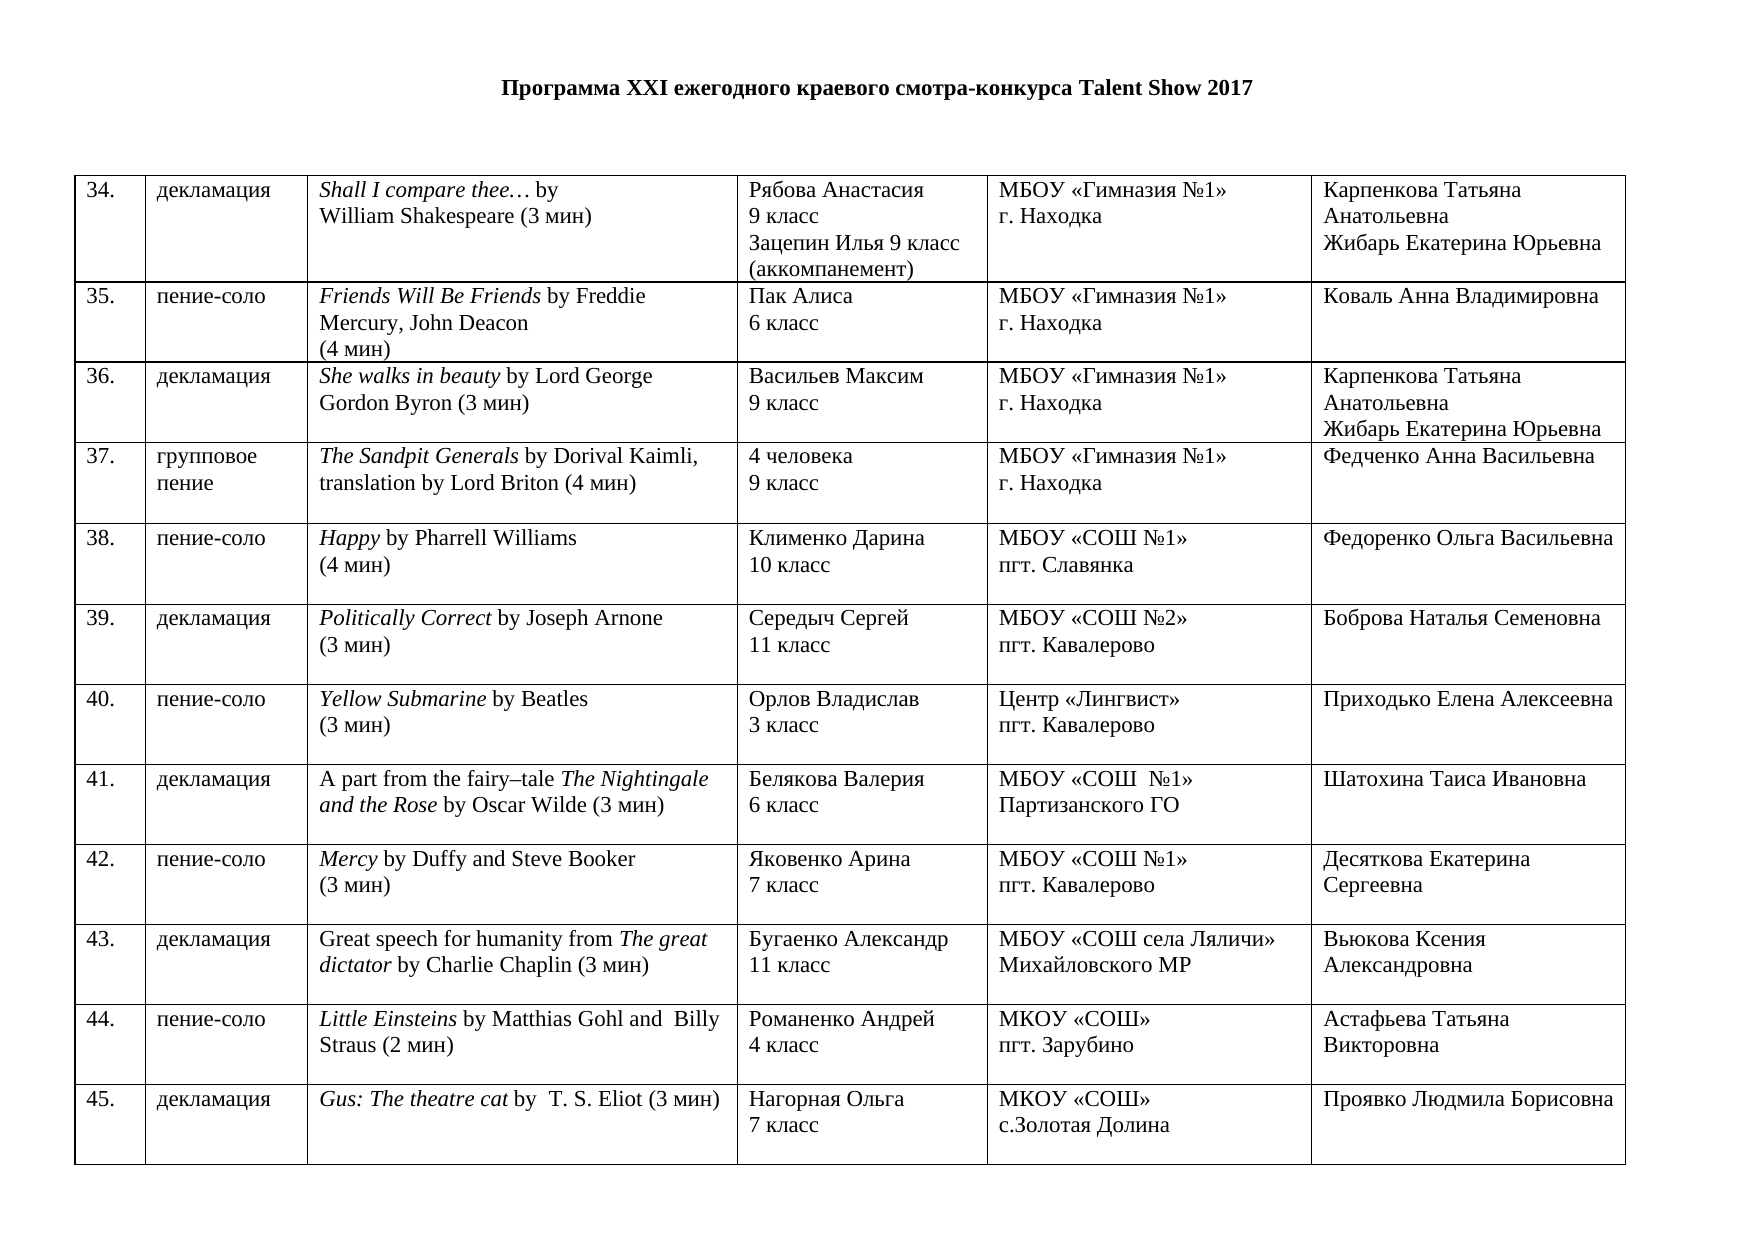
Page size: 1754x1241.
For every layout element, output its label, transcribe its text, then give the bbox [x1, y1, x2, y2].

table_cell декламация [146, 765, 307, 844]
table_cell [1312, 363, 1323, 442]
table_cell Mercy by Duffy and Steve Booker (3 мин) [308, 845, 737, 924]
table_cell Бугаенко Александр 11 класс [738, 925, 987, 1004]
table_cell The Sandpit Generals by Dorival Kaimli, translation by Lord Briton (4 мин) [308, 443, 737, 523]
table_cell Карпенкова Татьяна Анатольевна Жибарь Екатерина Юрьевна [1312, 176, 1625, 281]
table_cell МКОУ «СОШ» с.Золотая Долина [988, 1085, 1311, 1164]
table_cell Клименко Дарина 10 класс [738, 524, 987, 603]
table_cell [76, 524, 145, 603]
table_cell декламация [146, 605, 307, 683]
table_cell Пак Алиса 6 класс [738, 283, 987, 361]
table_cell пение-соло [146, 845, 307, 924]
table_cell Shall I compare thee… by William Shakespeare (3 мин) [308, 176, 737, 281]
table_cell [76, 176, 145, 281]
table_cell пение-соло [146, 283, 307, 361]
table_cell [76, 1085, 145, 1164]
table_cell Яковенко Арина 7 класс [738, 845, 987, 924]
table_cell МБОУ «Гимназия №1» г. Находка [988, 283, 1311, 361]
table_cell декламация [146, 176, 307, 281]
table_cell групповое пение [146, 443, 307, 523]
table_cell Friends Will Be Friends by Freddie Mercury, John Deacon (4 мин) [391, 283, 737, 361]
table_cell МБОУ «Гимназия №1» г. Находка [988, 363, 1311, 442]
table_cell [76, 443, 145, 523]
table_cell Десяткова Екатерина Сергеевна [1312, 845, 1625, 924]
table_cell Астафьева Татьяна Викторовна [1312, 1005, 1625, 1084]
table_cell [76, 765, 145, 844]
table_cell декламация [146, 1085, 307, 1164]
table_cell Gus: The theatre cat by T. S. Eliot (3 мин) [308, 1085, 737, 1164]
table_cell Коваль Анна Владимировна [1312, 283, 1625, 361]
table_cell Happy by Pharrell Williams (4 мин) [308, 524, 737, 603]
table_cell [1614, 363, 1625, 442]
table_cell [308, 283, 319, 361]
table_cell декламация [146, 925, 307, 1004]
table_cell [76, 363, 145, 442]
table_cell Рябова Анастасия 9 класс Зацепин Илья 9 класс (аккомпанемент) [738, 176, 987, 281]
table_cell Приходько Елена Алексеевна [1312, 685, 1625, 764]
table_cell МБОУ «Гимназия №1» г. Находка [988, 443, 1311, 523]
table_cell Романенко Андрей 4 класс [738, 1005, 987, 1084]
table_cell МКОУ «СОШ» пгт. Зарубино [988, 1005, 1311, 1084]
table_cell [76, 685, 145, 764]
table_cell МБОУ «СОШ №1» пгт. Славянка [988, 524, 1311, 603]
table_cell пение-соло [146, 524, 307, 603]
table_cell Yellow Submarine by Beatles (3 мин) [308, 685, 737, 764]
table_cell Little Einsteins by Matthias Gohl and Billy Straus (2 мин) [308, 1005, 737, 1084]
table_cell A part from the fairy–tale The Nightingale and the Rose by Oscar Wilde (3 мин) [308, 765, 737, 844]
table_cell Середыч Сергей 11 класс [738, 605, 987, 683]
table_cell 4 человека 9 класс [738, 443, 987, 523]
table_cell Орлов Владислав 3 класс [738, 685, 987, 764]
table_cell пение-соло [146, 1005, 307, 1084]
table_cell декламация [146, 363, 307, 442]
table_cell [76, 1005, 145, 1084]
table_cell пение-соло [146, 685, 307, 764]
table_cell Белякова Валерия 6 класс [738, 765, 987, 844]
table_cell [76, 605, 145, 683]
table_cell Федченко Анна Васильевна [1312, 443, 1625, 523]
table_cell Федоренко Ольга Васильевна [1312, 524, 1625, 603]
table_cell [76, 925, 145, 1004]
table_cell Вьюкова Ксения Александровна [1312, 925, 1625, 1004]
table_cell МБОУ «Гимназия №1» г. Находка [988, 176, 1311, 281]
table_cell Politically Correct by Joseph Arnone (3 мин) [308, 605, 737, 683]
table_cell Боброва Наталья Семеновна [1312, 605, 1625, 683]
table_cell Нагорная Ольга 7 класс [738, 1085, 987, 1164]
table_cell Проявко Людмила Борисовна [1312, 1085, 1625, 1164]
table_cell Васильев Максим 9 класс [738, 363, 987, 442]
table_cell [76, 845, 145, 924]
table_cell She walks in beauty by Lord George Gordon Byron (3 мин) [308, 363, 737, 442]
table_cell Шатохина Таиса Ивановна [1312, 765, 1625, 844]
table_cell [76, 283, 145, 361]
table_cell Great speech for humanity from The great dictator by Charlie Chaplin (3 мин) [308, 925, 737, 1004]
